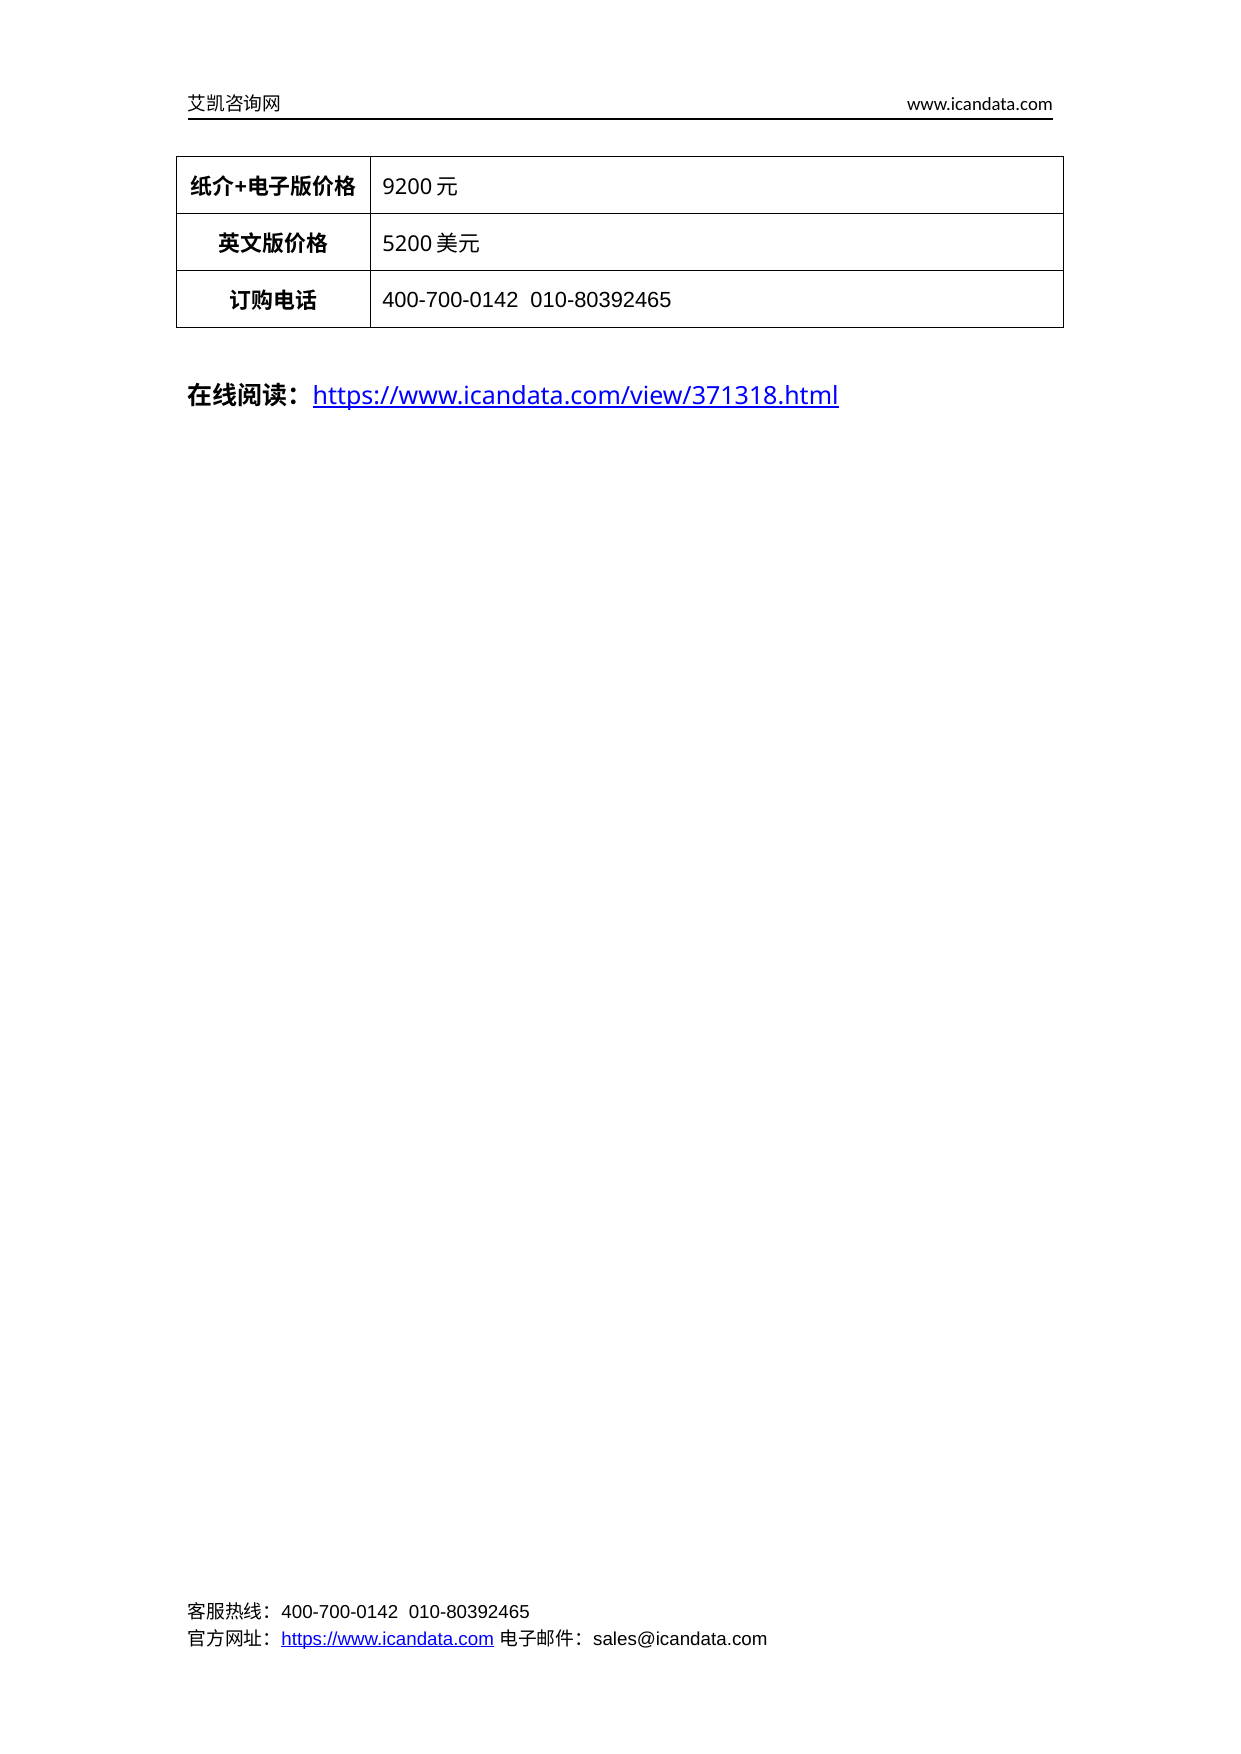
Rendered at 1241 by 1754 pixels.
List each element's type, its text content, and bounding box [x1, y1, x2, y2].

text 在线阅读：https://www.icandata.com/view/371318.html [187, 361, 1053, 426]
table_cell 5200美元 [371, 214, 1063, 270]
table_cell 400-700-0142 010-80392465 [371, 271, 1063, 327]
table_cell 纸介+电子版价格 [177, 157, 370, 213]
table_cell 9200元 [371, 157, 1063, 213]
table_cell 订购电话 [177, 271, 370, 327]
table_cell 英文版价格 [177, 214, 370, 270]
